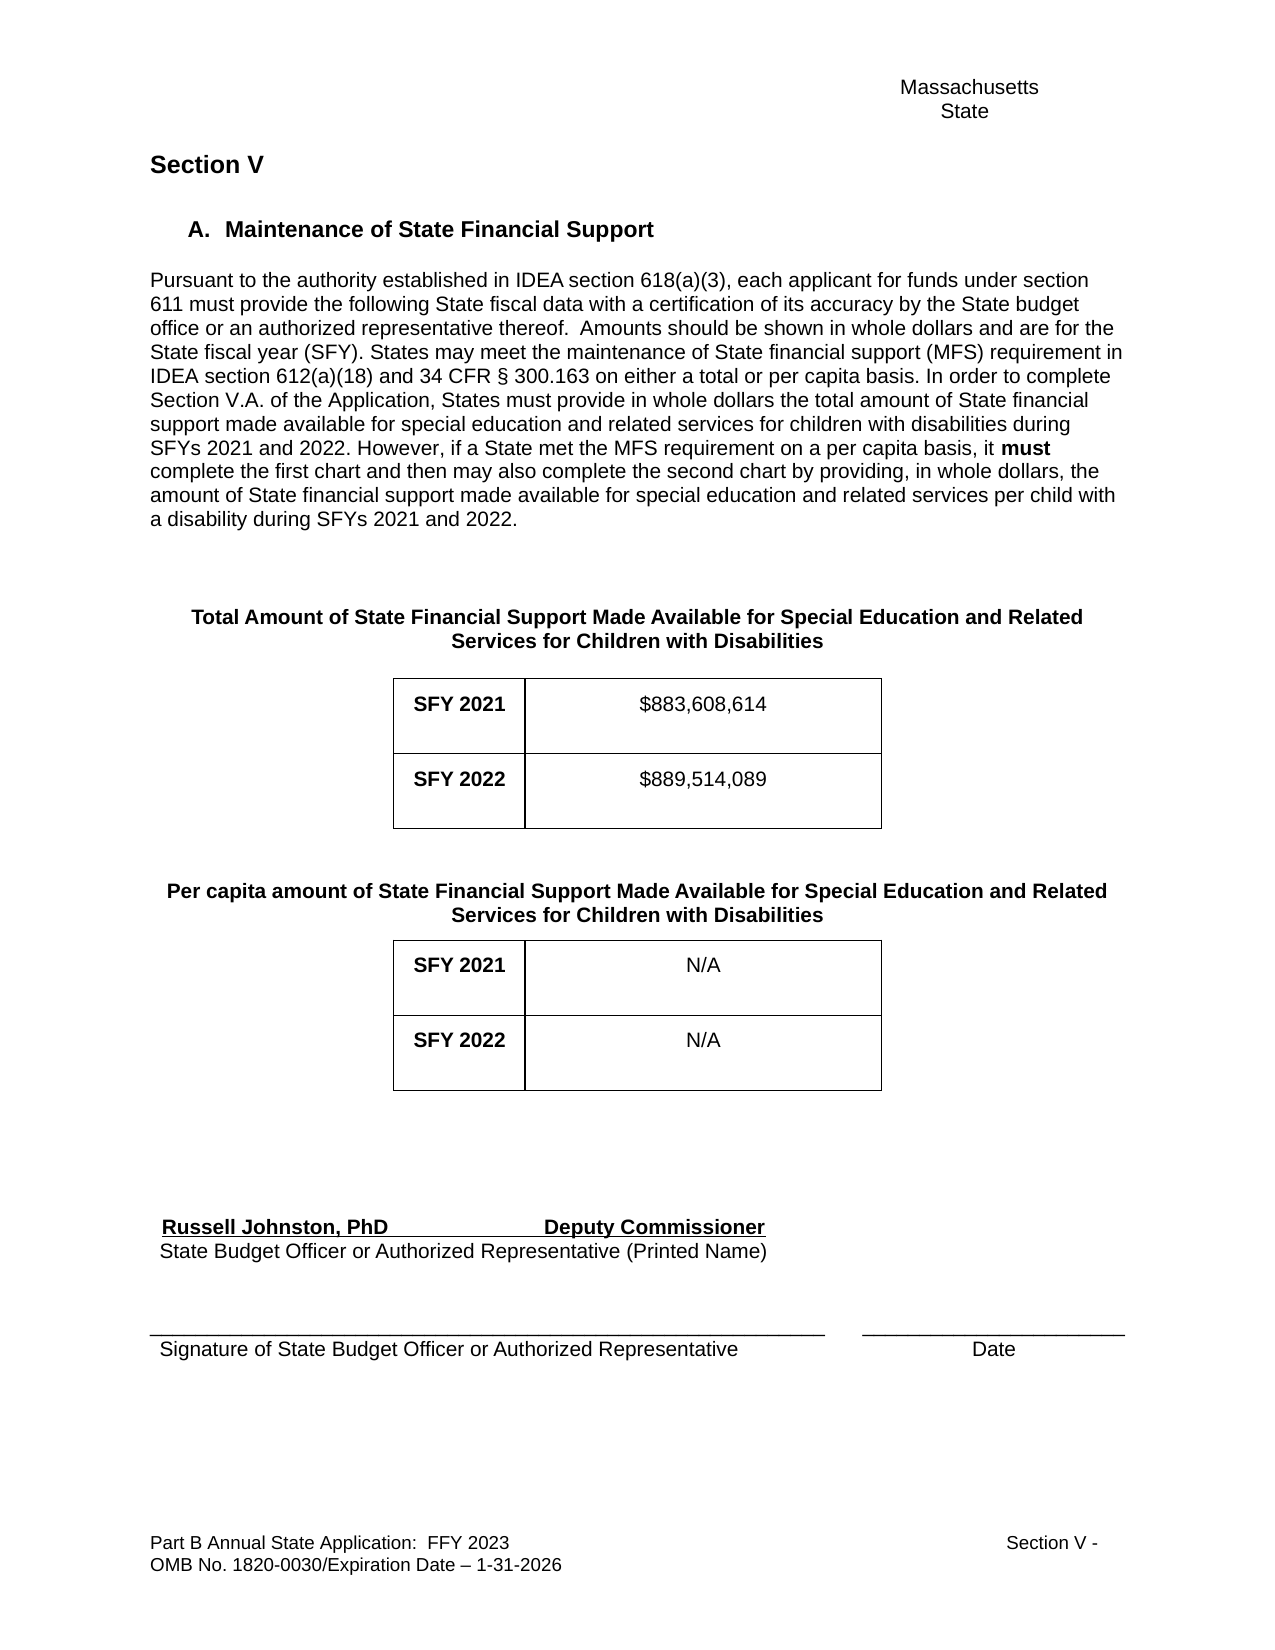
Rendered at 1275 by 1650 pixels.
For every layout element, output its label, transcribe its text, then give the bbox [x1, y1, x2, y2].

table_header N/A [526, 941, 881, 1014]
text Per capita amount of State Financial Support Made Available for Special Education and Related Services for Children with Disabilities [150, 879, 1125, 927]
text Pursuant to the authority established in IDEA section 618(a)(3), each applicant for funds under section 611 must provide the following State fiscal data with a certification of its accuracy by the State budget office or an authorized representative thereof. Amounts should be shown in whole dollars and are for the State fiscal year (SFY). States may meet the maintenance of State financial support (MFS) requirement in IDEA section 612(a)(18) and 34 CFR § 300.163 on either a total or per capita basis. In order to complete Section V.A. of the Application, States must provide in whole dollars the total amount of State financial support made available for special education and related services for children with disabilities during SFYs 2021 and 2022. However, if a State met the MFS requirement on a per capita basis, it must complete the first chart and then may also complete the second chart by providing, in whole dollars, the amount of State financial support made available for special education and related services per child with a disability during SFYs 2021 and 2022. [150, 268, 1125, 531]
text Total Amount of State Financial Support Made Available for Special Education and Related Services for Children with Disabilities [150, 605, 1125, 653]
subtitle Section V [150, 150, 1125, 179]
table_cell SFY 2022 [394, 1016, 524, 1089]
text Russell Johnston, PhD Deputy Commissioner [150, 1214, 1125, 1238]
text State Budget Officer or Authorized Representative (Printed Name) [159, 1238, 1125, 1262]
table_cell N/A [526, 1016, 881, 1089]
table_cell $889,514,089 [526, 754, 881, 828]
subtitle Maintenance of State Financial Support [187, 216, 1125, 243]
text Signature of State Budget Officer or Authorized Representative Date [159, 1336, 1125, 1360]
table_header $883,608,614 [526, 679, 881, 753]
table_header SFY 2021 [394, 679, 524, 753]
table_cell SFY 2022 [394, 754, 524, 828]
table_header SFY 2021 [394, 941, 524, 1014]
